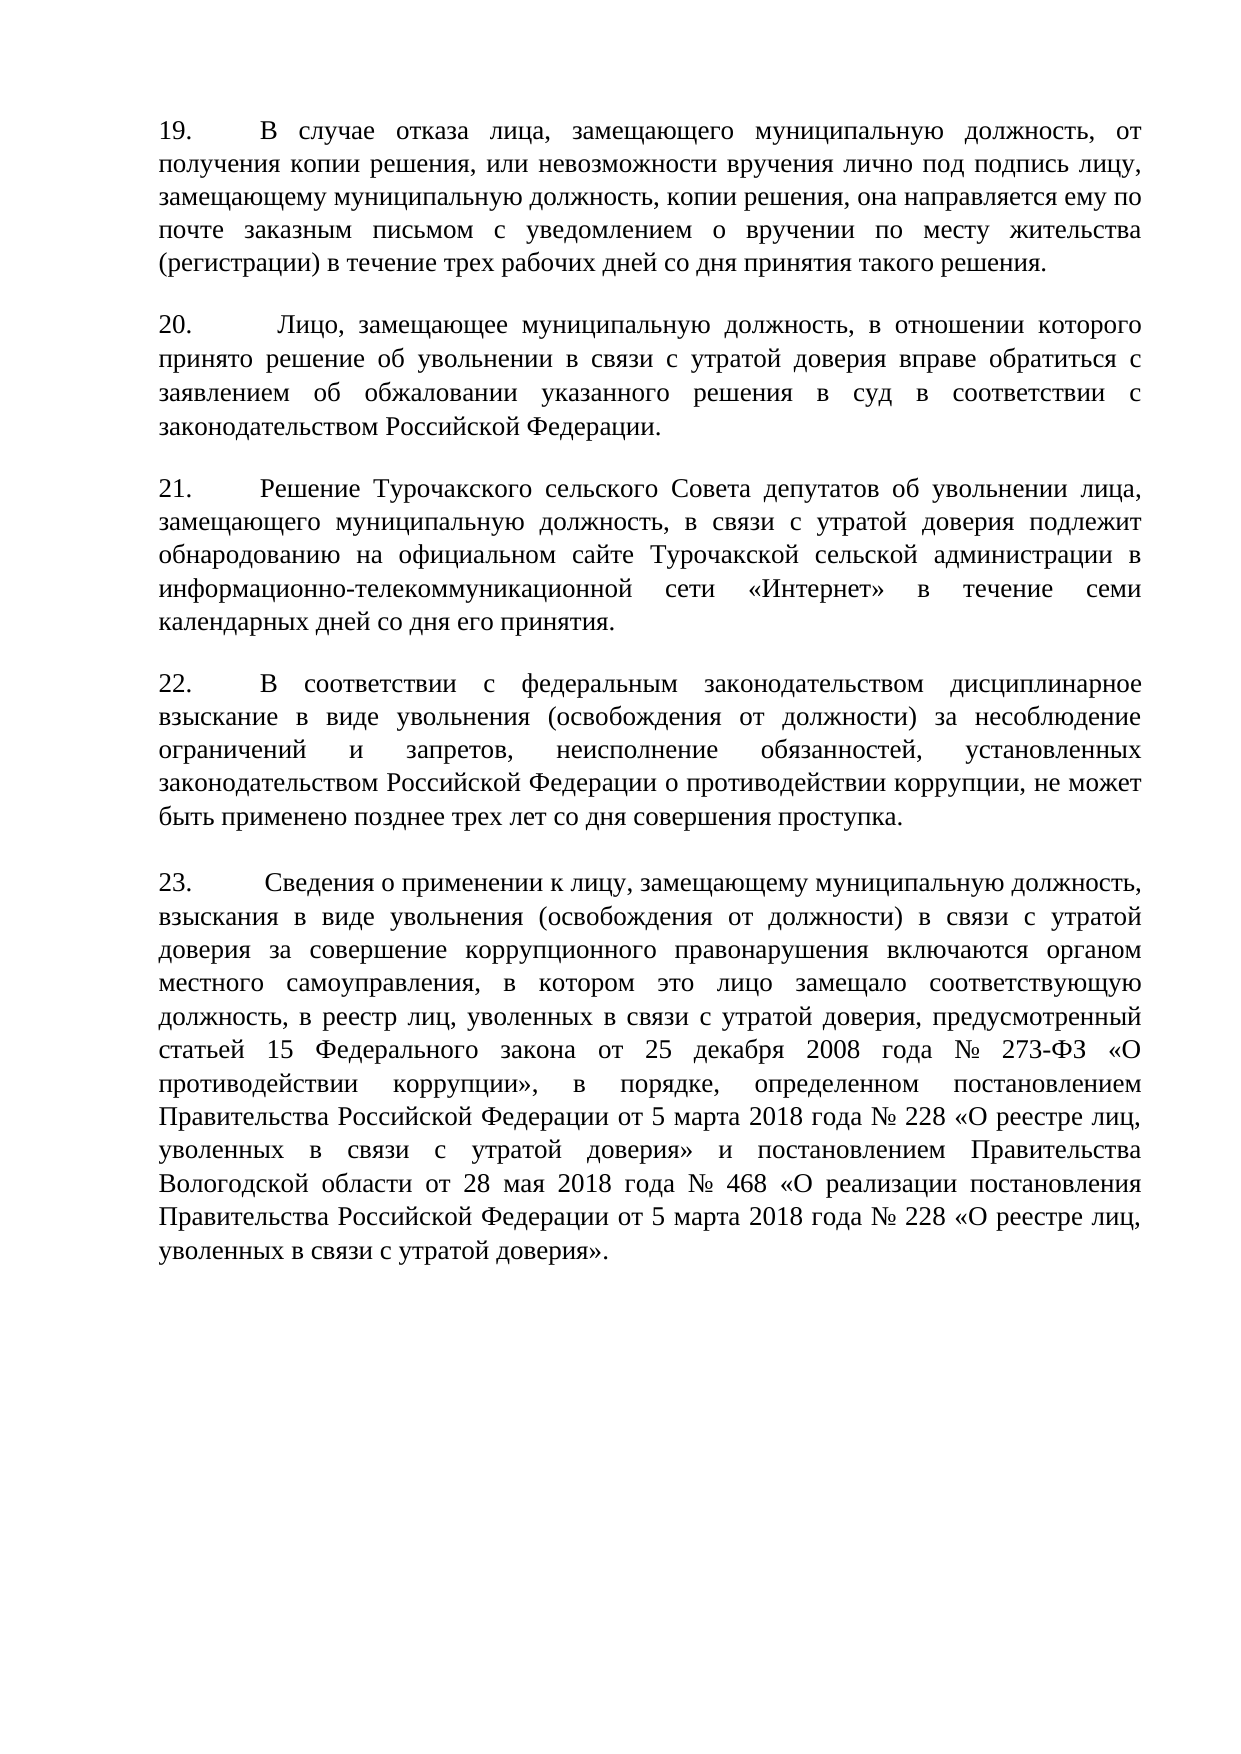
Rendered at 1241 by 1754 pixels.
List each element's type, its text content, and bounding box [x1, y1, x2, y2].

list Сведения о применении к лицу, замещающему муниципальную должность, взыскания в виде увольнения (освобождения от должности) в связи с утратой доверия за совершение коррупционного правонарушения включаются органом местного самоуправления, в котором это лицо замещало соответствующую должность, в реестр лиц, уволенных в связи с утратой доверия, предусмотренный статьей 15 Федерального закона от 25 декабря 2008 года № 273-ФЗ «О противодействии коррупции», в порядке, определенном постановлением Правительства Российской Федерации от 5 марта 2018 года № 228 «О реестре лиц, уволенных в связи с утратой доверия» и постановлением Правительства Вологодской области от 28 мая 2018 года № 468 «О реализации постановления Правительства Российской Федерации от 5 марта 2018 года № 228 «О реестре лиц, уволенных в связи с утратой доверия». [158, 865, 1143, 1266]
list Решение Турочакского сельского Совета депутатов об увольнении лица, замещающего муниципальную должность, в связи с утратой доверия подлежит обнародованию на официальном сайте Турочакской сельской администрации в информационно-телекоммуникационной сети «Интернет» в течение семи календарных дней со дня его принятия. [158, 471, 1143, 637]
list Лицо, замещающее муниципальную должность, в отношении которого принято решение об увольнении в связи с утратой доверия вправе обратиться с заявлением об обжаловании указанного решения в суд в соответствии с законодательством Российской Федерации. [158, 307, 1143, 442]
list В случае отказа лица, замещающего муниципальную должность, от получения копии решения, или невозможности вручения лично под подпись лицу, замещающему муниципальную должность, копии решения, она направляется ему по почте заказным письмом с уведомлением о вручении по месту жительства (регистрации) в течение трех рабочих дней со дня принятия такого решения. [158, 113, 1143, 278]
list В соответствии с федеральным законодательством дисциплинарное взыскание в виде увольнения (освобождения от должности) за несоблюдение ограничений и запретов, неисполнение обязанностей, установленных законодательством Российской Федерации о противодействии коррупции, не может быть применено позднее трех лет со дня совершения проступка. [158, 666, 1143, 832]
